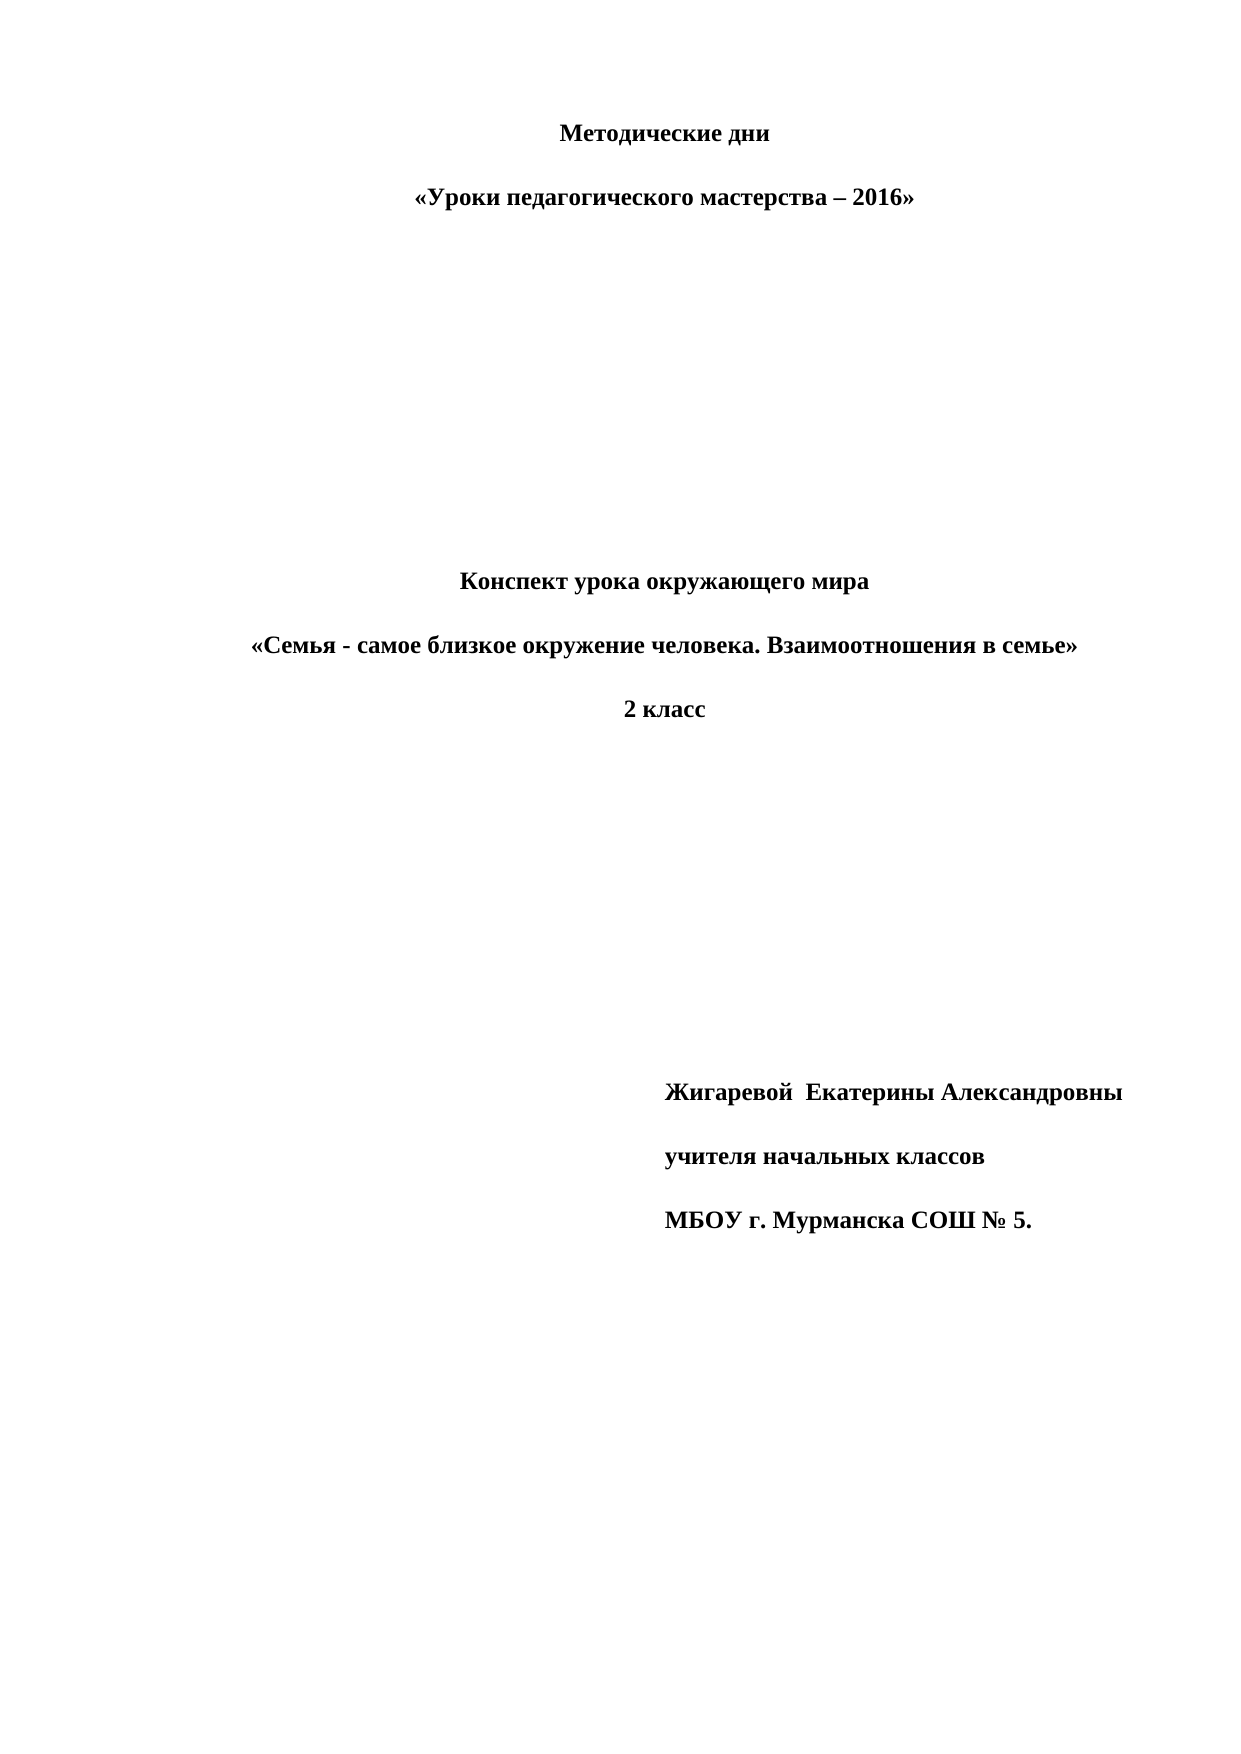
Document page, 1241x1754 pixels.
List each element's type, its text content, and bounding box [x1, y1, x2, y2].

text учителя начальных классов [664, 1141, 1152, 1170]
text Конспект урока окружающего мира [177, 566, 1152, 594]
text Жигаревой Екатерины Александровны [664, 1077, 1152, 1106]
text 2 класс [177, 694, 1152, 722]
text «Семья - самое близкое окружение человека. Взаимоотношения в семье» [177, 630, 1152, 658]
text «Уроки педагогического мастерства – 2016» [177, 182, 1152, 211]
text Методические дни [177, 118, 1152, 147]
text МБОУ г. Мурманска СОШ № 5. [664, 1205, 1152, 1234]
